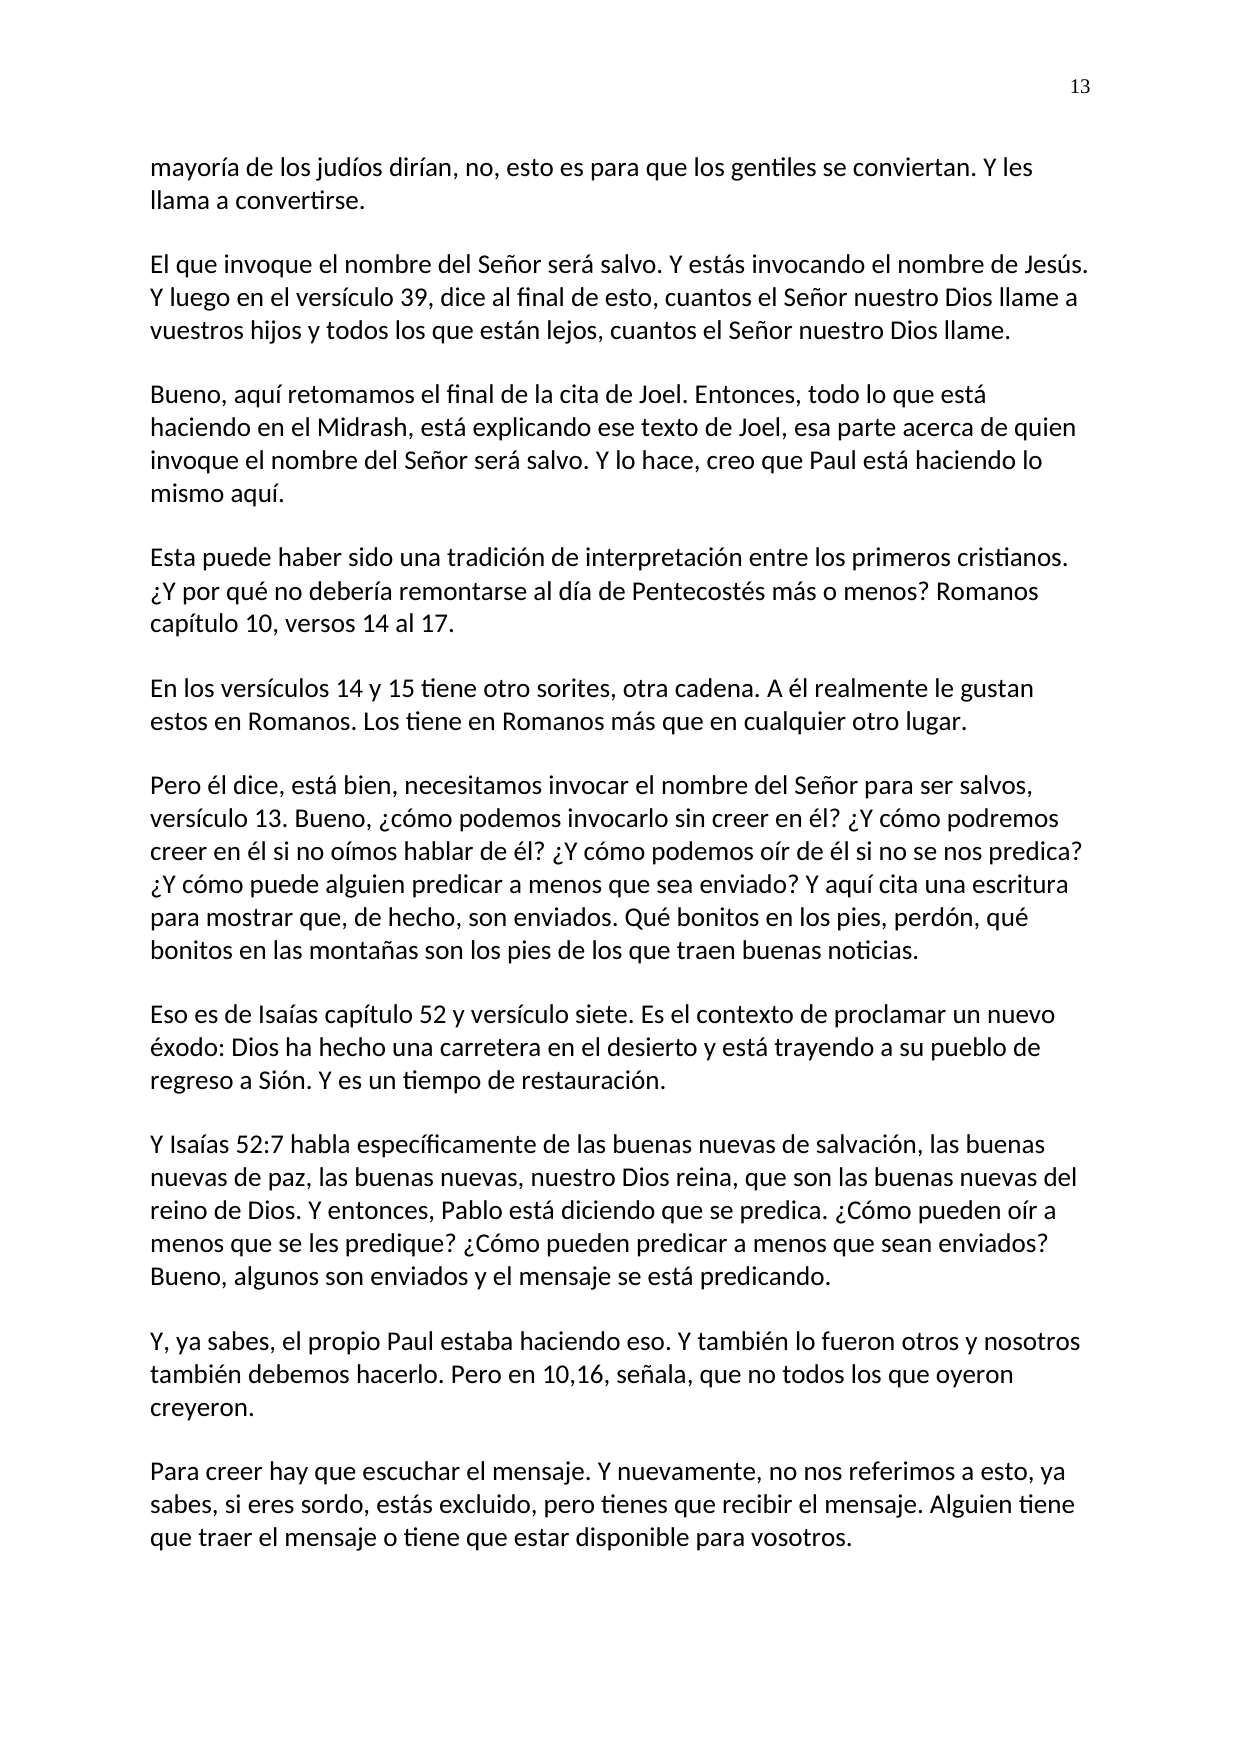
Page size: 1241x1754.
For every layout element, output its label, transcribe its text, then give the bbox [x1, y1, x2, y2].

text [150, 150, 1090, 216]
text Para creer hay que escuchar el mensaje. Y nuevamente, no nos referimos a esto, ya sabes, si eres sordo, estás excluido, pero tienes que recibir el mensaje. Alguien tiene que traer el mensaje o tiene que estar disponible para vosotros. [150, 1454, 1090, 1553]
text Pero él dice, está bien, necesitamos invocar el nombre del Señor para ser salvos, versículo 13. Bueno, ¿cómo podemos invocarlo sin creer en él? ¿Y cómo podremos creer en él si no oímos hablar de él? ¿Y cómo podemos oír de él si no se nos predica? ¿Y cómo puede alguien predicar a menos que sea enviado? Y aquí cita una escritura para mostrar que, de hecho, son enviados. Qué bonitos en los pies, perdón, qué bonitos en las montañas son los pies de los que traen buenas noticias. [150, 768, 1090, 966]
text En los versículos 14 y 15 tiene otro sorites, otra cadena. A él realmente le gustan estos en Romanos. Los tiene en Romanos más que en cualquier otro lugar. [150, 671, 1090, 737]
text Y, ya sabes, el propio Paul estaba haciendo eso. Y también lo fueron otros y nosotros también debemos hacerlo. Pero en 10,16, señala, que no todos los que oyeron creyeron. [150, 1324, 1090, 1423]
text Esta puede haber sido una tradición de interpretación entre los primeros cristianos. ¿Y por qué no debería remontarse al día de Pentecostés más o menos? Romanos capítulo 10, versos 14 al 17. [150, 541, 1090, 640]
text Bueno, aquí retomamos el final de la cita de Joel. Entonces, todo lo que está haciendo en el Midrash, está explicando ese texto de Joel, esa parte acerca de quien invoque el nombre del Señor será salvo. Y lo hace, creo que Paul está haciendo lo mismo aquí. [150, 377, 1090, 509]
text Eso es de Isaías capítulo 52 y versículo siete. Es el contexto de proclamar un nuevo éxodo: Dios ha hecho una carretera en el desierto y está trayendo a su pueblo de regreso a Sión. Y es un tiempo de restauración. [150, 997, 1090, 1096]
text El que invoque el nombre del Señor será salvo. Y estás invocando el nombre de Jesús. Y luego en el versículo 39, dice al final de esto, cuantos el Señor nuestro Dios llame a vuestros hijos y todos los que están lejos, cuantos el Señor nuestro Dios llame. [150, 247, 1090, 346]
text Y Isaías 52:7 habla específicamente de las buenas nuevas de salvación, las buenas nuevas de paz, las buenas nuevas, nuestro Dios reina, que son las buenas nuevas del reino de Dios. Y entonces, Pablo está diciendo que se predica. ¿Cómo pueden oír a menos que se les predique? ¿Cómo pueden predicar a menos que sean enviados? Bueno, algunos son enviados y el mensaje se está predicando. [150, 1127, 1090, 1293]
